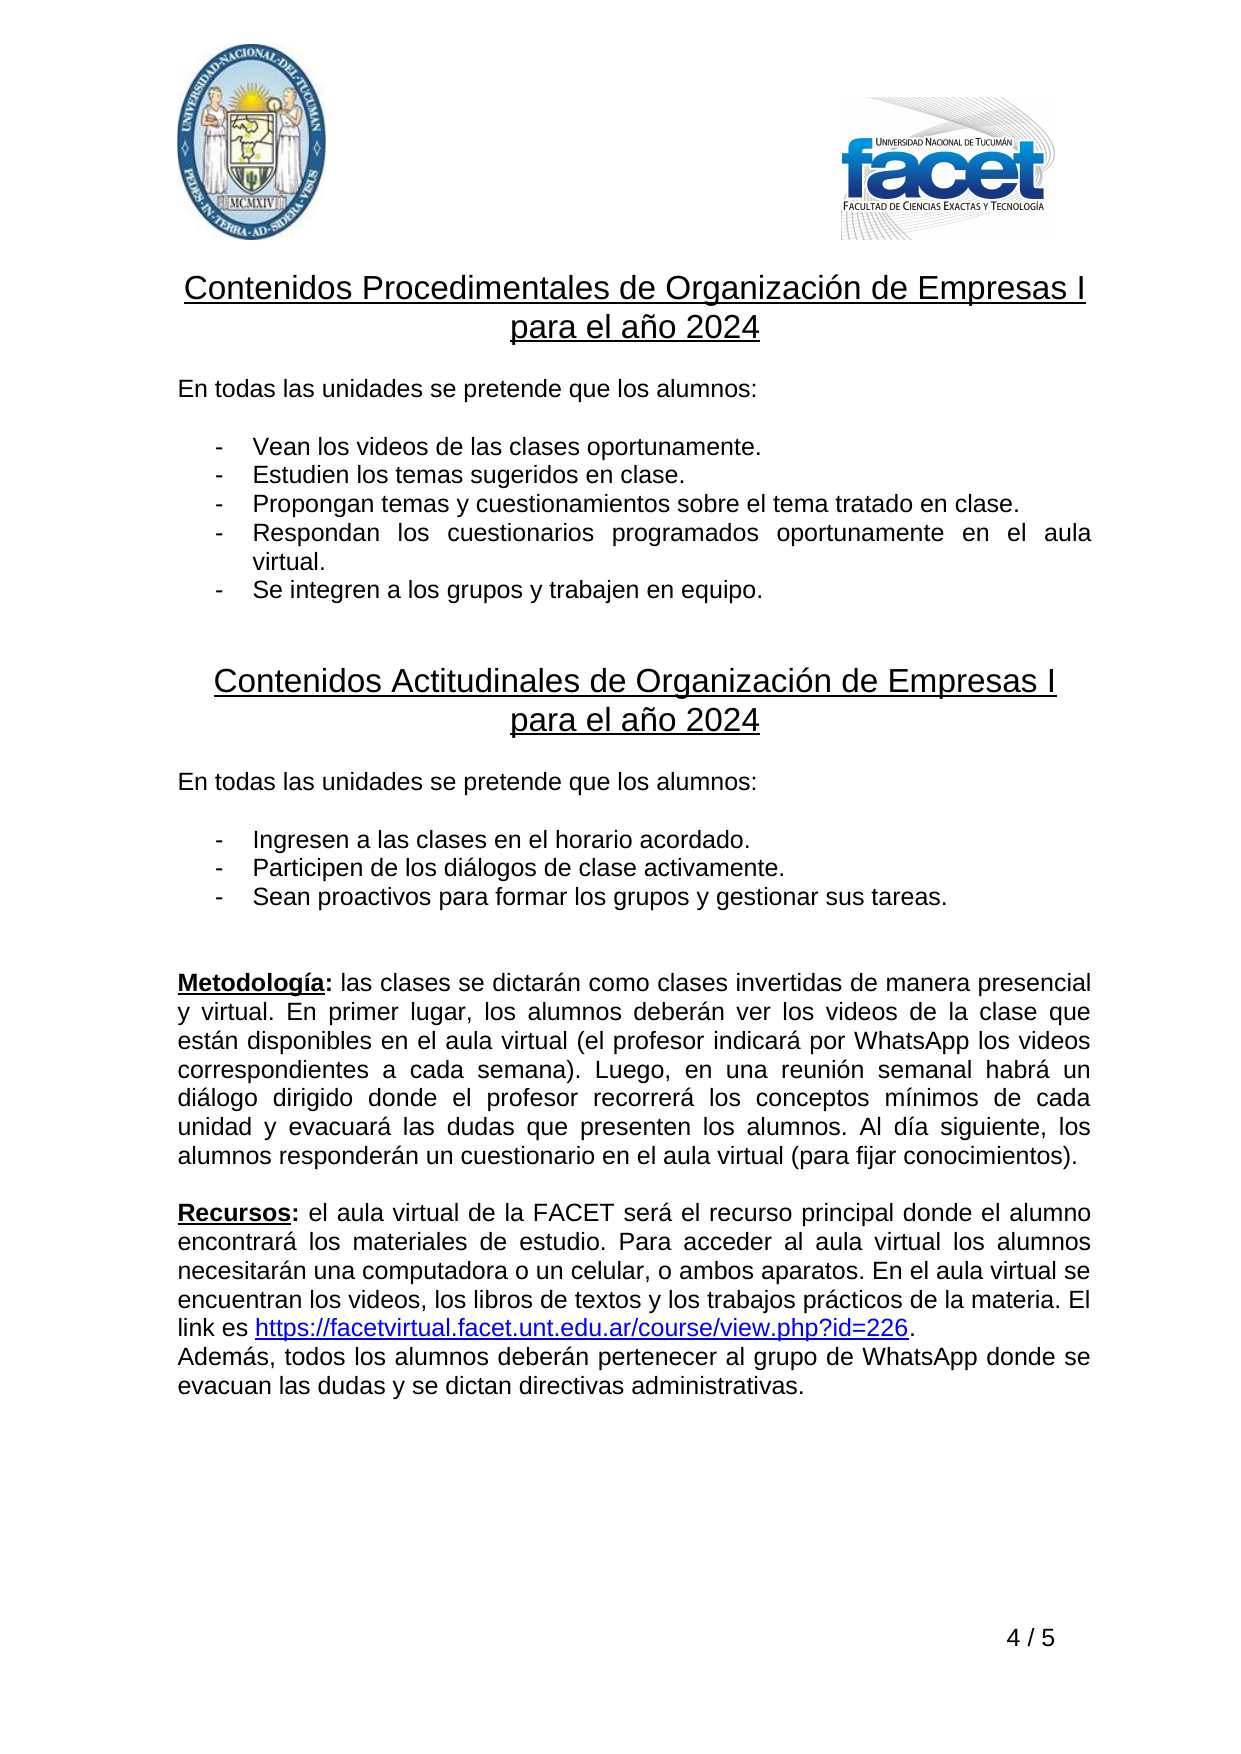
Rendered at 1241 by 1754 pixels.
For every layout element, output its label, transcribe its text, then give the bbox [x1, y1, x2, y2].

list Estudien los temas sugeridos en clase. [215, 460, 1092, 489]
subtitle En todas las unidades se pretende que los alumnos: [177, 767, 1092, 796]
subtitle En todas las unidades se pretende que los alumnos: [177, 374, 1092, 403]
list Se integren a los grupos y trabajen en equipo. [215, 575, 1092, 604]
list Vean los videos de las clases oportunamente. [215, 432, 1092, 460]
subtitle Metodología: las clases se dictarán como clases invertidas de manera presencial y virtual. En primer lugar, los alumnos deberán ver los videos de la clase que están disponibles en el aula virtual (el profesor indicará por WhatsApp los videos correspondientes a cada semana). Luego, en una reunión semanal habrá un diálogo dirigido donde el profesor recorrerá los conceptos mínimos de cada unidad y evacuará las dudas que presenten los alumnos. Al día siguiente, los alumnos responderán un cuestionario en el aula virtual (para fijar conocimientos). [177, 968, 1092, 1170]
list Participen de los diálogos de clase activamente. [215, 853, 1092, 882]
list Propongan temas y cuestionamientos sobre el tema tratado en clase. [215, 489, 1092, 518]
title Contenidos Actitudinales de Organización de Empresas I para el año 2024 [177, 662, 1092, 738]
title Contenidos Procedimentales de Organización de Empresas I para el año 2024 [177, 268, 1092, 345]
list Sean proactivos para formar los grupos y gestionar sus tareas. [215, 882, 1092, 911]
list Respondan los cuestionarios programados oportunamente en el aula virtual. [215, 518, 1092, 575]
text Además, todos los alumnos deberán pertenecer al grupo de WhatsApp donde se evacuan las dudas y se dictan directivas administrativas. [177, 1342, 1092, 1400]
list Ingresen a las clases en el horario acordado. [215, 825, 1092, 853]
picture [177, 44, 326, 240]
picture [841, 97, 1055, 240]
text Recursos: el aula virtual de la FACET será el recurso principal donde el alumno encontrará los materiales de estudio. Para acceder al aula virtual los alumnos necesitarán una computadora o un celular, o ambos aparatos. En el aula virtual se encuentran los videos, los libros de textos y los trabajos prácticos de la materia. El link es https://facetvirtual.facet.unt.edu.ar/course/view.php?id=226. [177, 1198, 1092, 1342]
